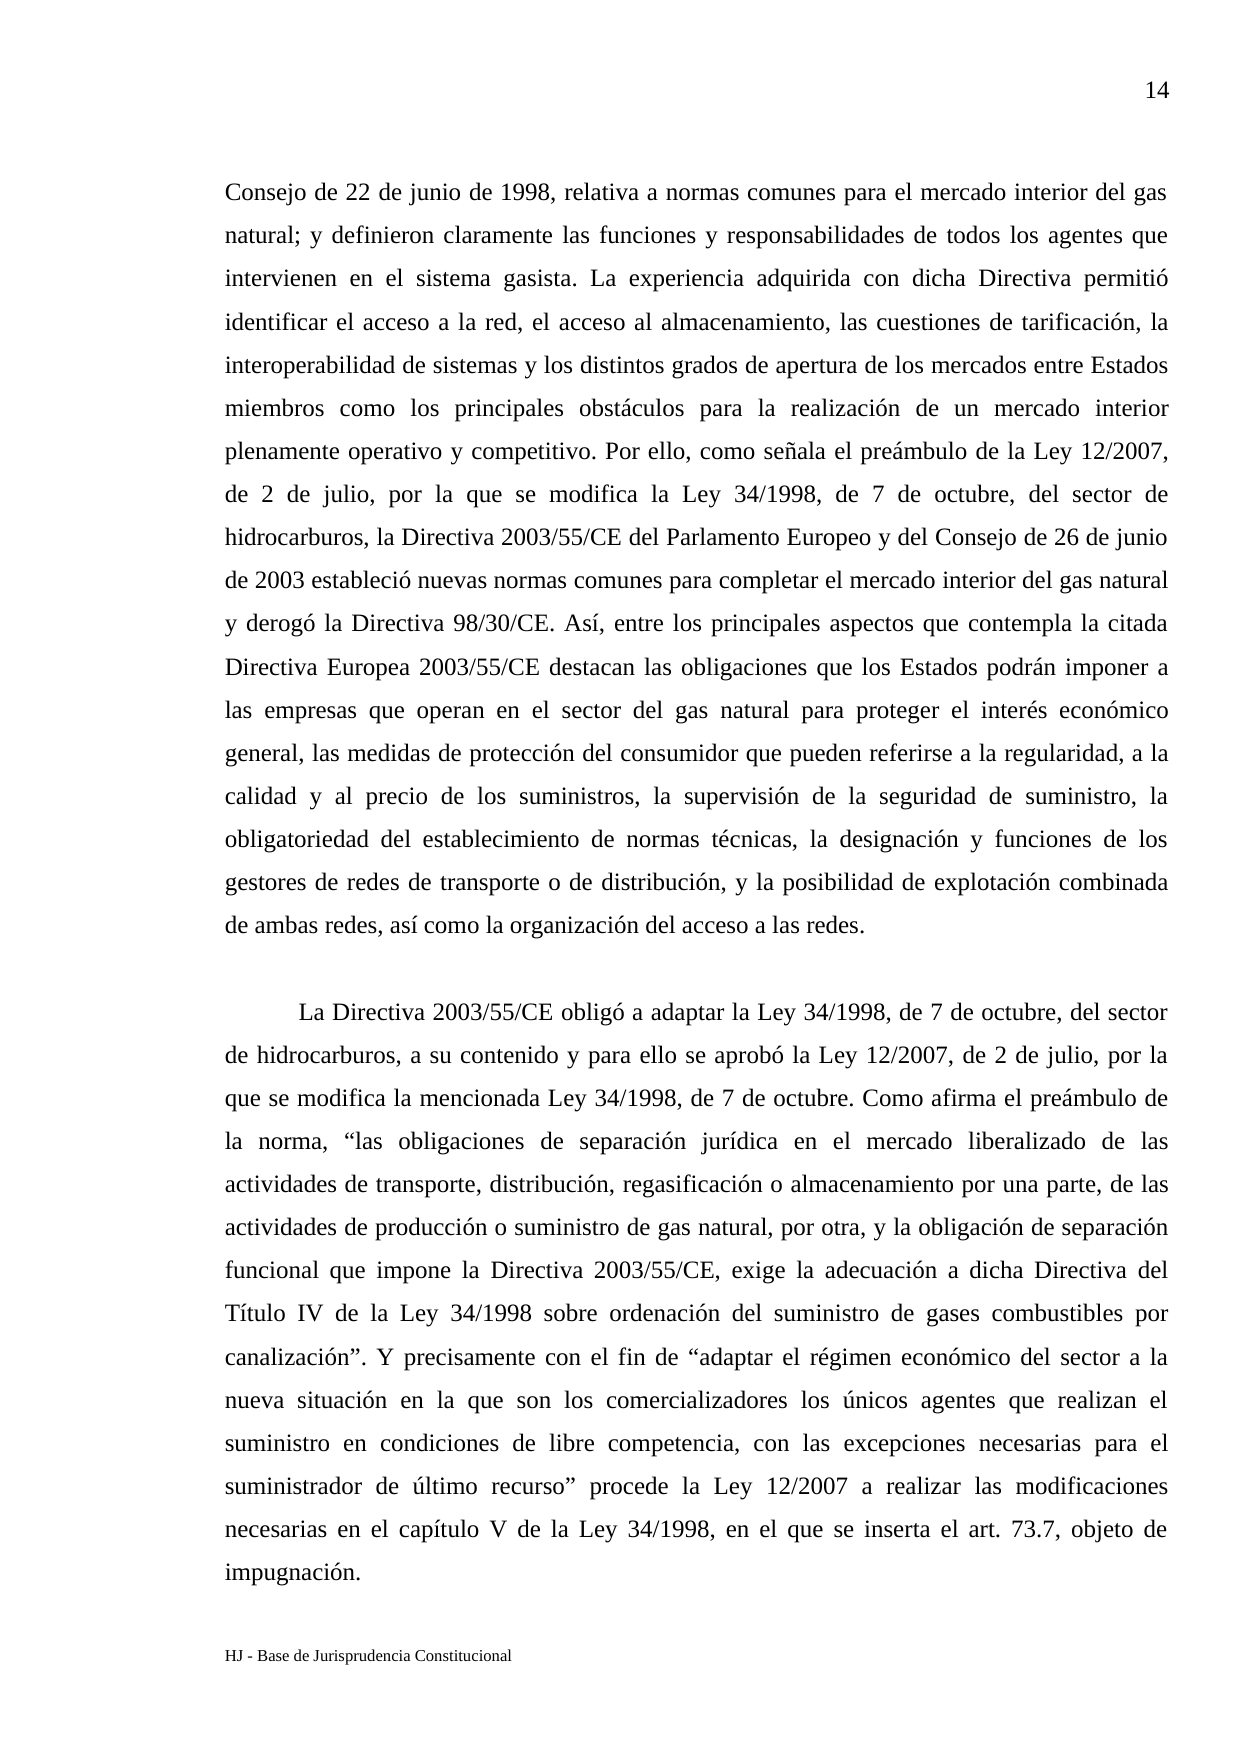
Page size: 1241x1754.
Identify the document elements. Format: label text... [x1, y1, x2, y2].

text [224, 177, 1169, 939]
text La Directiva 2003/55/CE obligó a adaptar la Ley 34/1998, de 7 de octubre, del sector de hidrocarburos, a su contenido y para ello se aprobó la Ley 12/2007, de 2 de julio, por la que se modifica la mencionada Ley 34/1998, de 7 de octubre. Como afirma el preámbulo de la norma, “las obligaciones de separación jurídica en el mercado liberalizado de las actividades de transporte, distribución, regasificación o almacenamiento por una parte, de las actividades de producción o suministro de gas natural, por otra, y la obligación de separación funcional que impone la Directiva 2003/55/CE, exige la adecuación a dicha Directiva del Título IV de la Ley 34/1998 sobre ordenación del suministro de gases combustibles por canalización”. Y precisamente con el fin de “adaptar el régimen económico del sector a la nueva situación en la que son los comercializadores los únicos agentes que realizan el suministro en condiciones de libre competencia, con las excepciones necesarias para el suministrador de último recurso” procede la Ley 12/2007 a realizar las modificaciones necesarias en el capítulo V de la Ley 34/1998, en el que se inserta el art. 73.7, objeto de impugnación. [224, 997, 1169, 1586]
